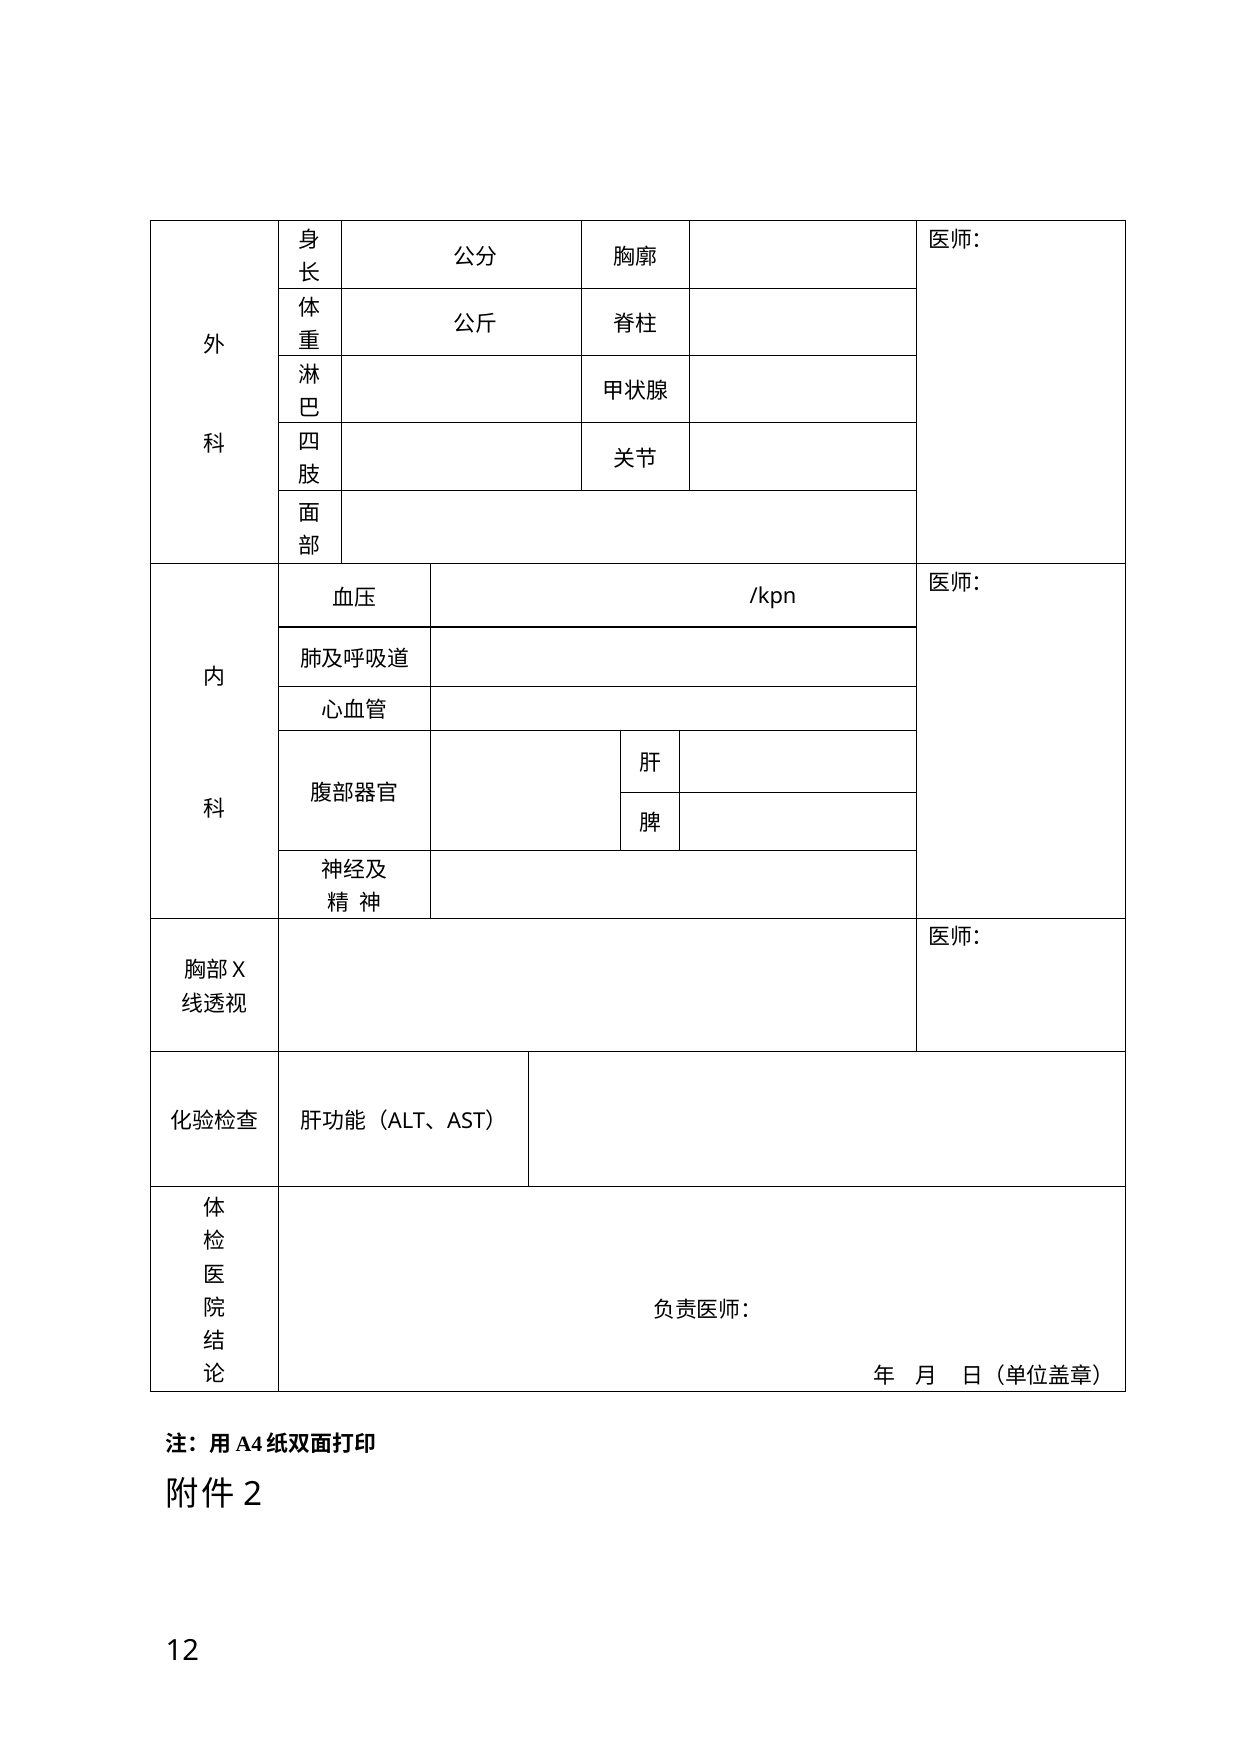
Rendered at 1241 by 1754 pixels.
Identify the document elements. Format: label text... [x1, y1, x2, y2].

table_cell 肺及呼吸道 [279, 628, 430, 686]
table_cell [342, 423, 581, 489]
table_cell 体 检 医 院 结 论 [151, 1187, 278, 1391]
table_cell 负责医师： 年 月 日（单位盖章） [279, 1187, 1125, 1391]
table_cell 体重 [279, 289, 341, 355]
table_cell [690, 289, 916, 355]
table_cell 医师： [917, 221, 1125, 563]
table_cell 公斤 [342, 289, 581, 355]
table_cell [342, 491, 916, 563]
table_cell /kpn [431, 564, 916, 626]
table_cell [431, 851, 916, 918]
table_cell 内 科 [151, 564, 278, 918]
table_cell 心血管 [279, 687, 430, 730]
table_cell [431, 731, 620, 850]
text 注：用A4纸双面打印 [165, 1425, 1110, 1458]
table_cell 公分 [342, 221, 581, 288]
table_cell [690, 423, 916, 489]
text 附件2 [165, 1458, 1110, 1524]
table_cell [279, 919, 916, 1051]
table_cell 面部 [279, 491, 341, 563]
table_cell 身长 [279, 221, 341, 288]
table_cell 淋巴 [279, 356, 341, 422]
table_cell 四肢 [279, 423, 341, 489]
table_cell 脊柱 [582, 289, 689, 355]
table_cell [342, 356, 581, 422]
table_cell [680, 731, 916, 792]
table_cell 肝 [621, 731, 679, 792]
table_cell 化验检查 [151, 1052, 278, 1186]
table_cell [690, 356, 916, 422]
table_cell 脾 [621, 793, 679, 850]
table_cell 胸部X 线透视 [151, 919, 278, 1051]
table_cell [529, 1052, 1125, 1186]
table_cell 外 科 [151, 221, 278, 563]
table_cell 关节 [582, 423, 689, 489]
table_cell 医师： [917, 564, 1125, 918]
table_cell 医师： [917, 919, 1125, 1051]
table_cell 血压 [279, 564, 430, 626]
table_cell [431, 628, 916, 686]
table_cell [431, 687, 916, 730]
table_cell [690, 221, 916, 288]
table_cell 神经及 精 神 [279, 851, 430, 918]
table_cell 肝功能（ALT、AST） [279, 1052, 528, 1186]
table_cell 腹部器官 [279, 731, 430, 850]
table_cell [680, 793, 916, 850]
table_cell 甲状腺 [582, 356, 689, 422]
table_cell 胸廓 [582, 221, 689, 288]
